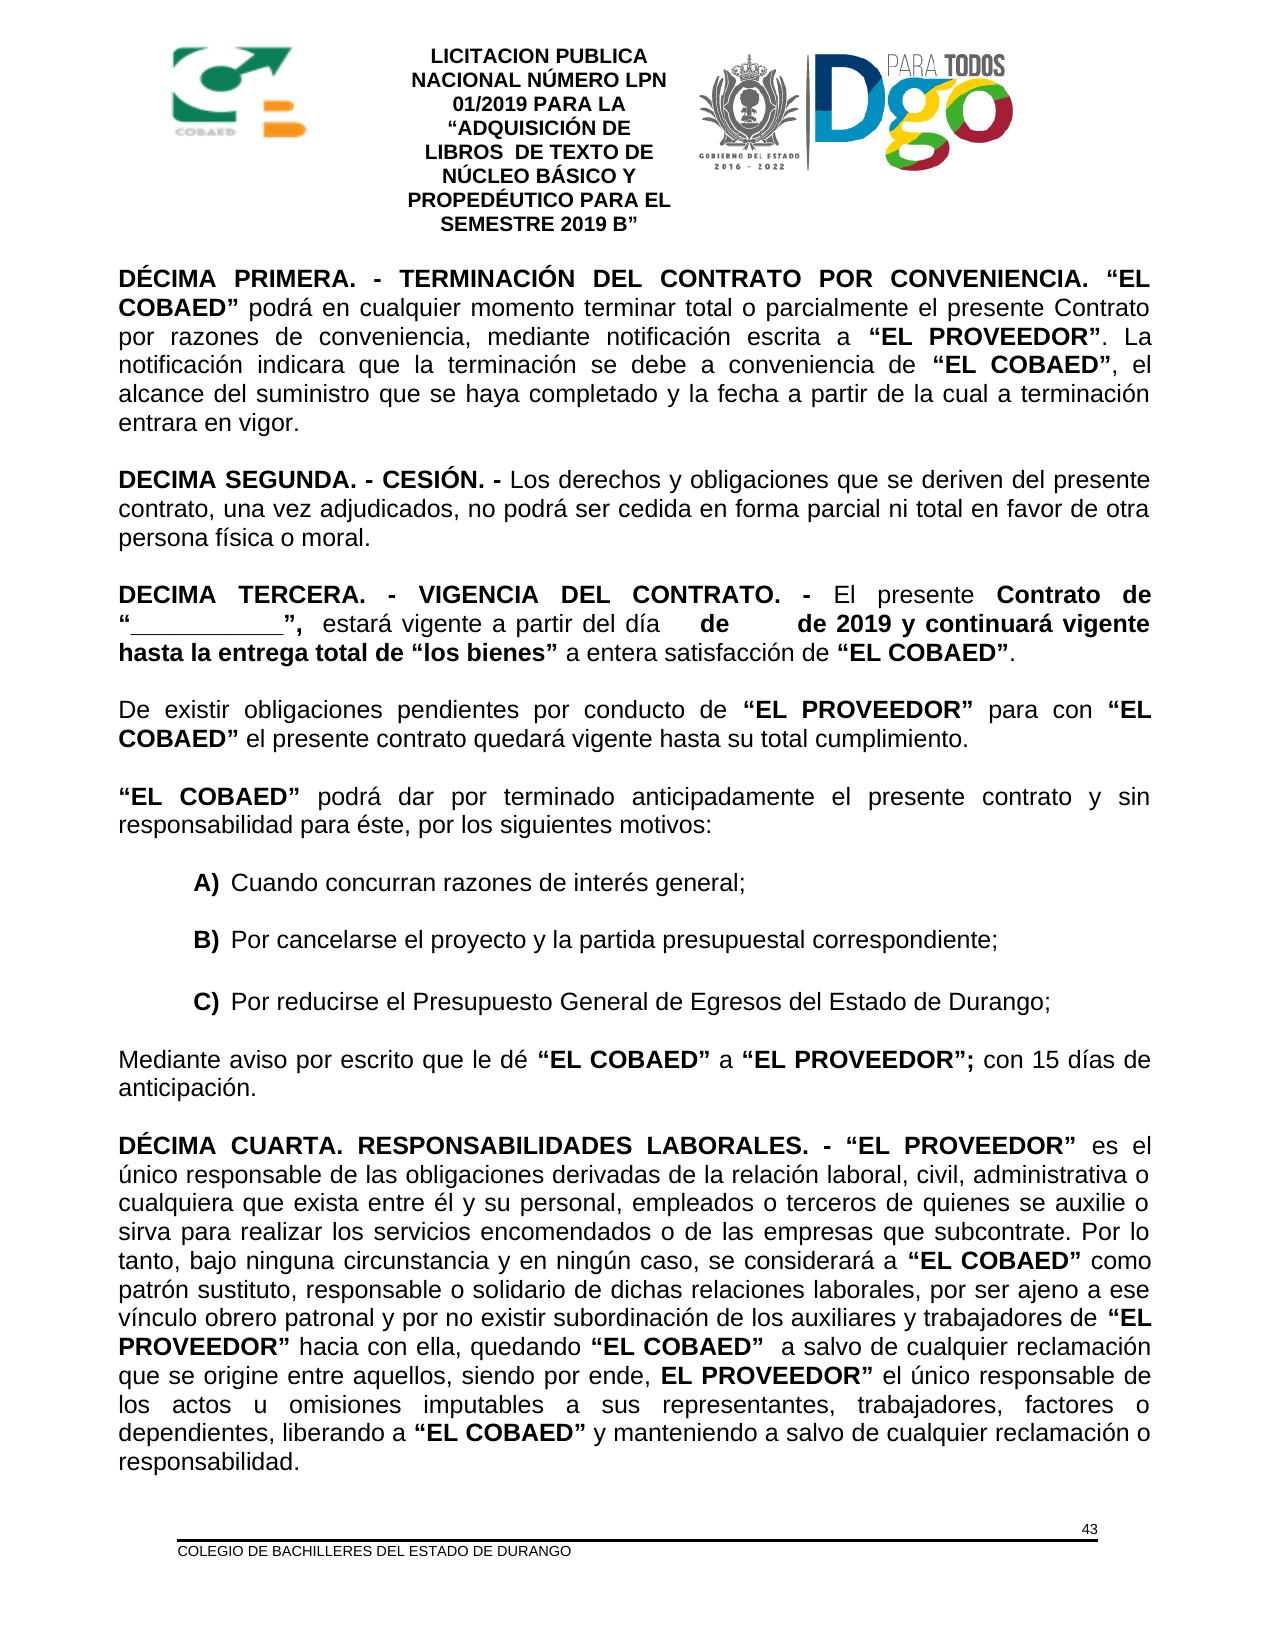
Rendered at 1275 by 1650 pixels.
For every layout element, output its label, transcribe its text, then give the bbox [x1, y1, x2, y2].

picture [166, 44, 360, 164]
list Por reducirse el Presupuesto General de Egresos del Estado de Durango; [193, 987, 1152, 1016]
text DECIMA SEGUNDA. - CESIÓN. - Los derechos y obligaciones que se deriven del presente contrato, una vez adjudicados, no podrá ser cedida en forma parcial ni total en favor de otra persona física o moral. [118, 465, 1152, 552]
list Cuando concurran razones de interés general; [193, 868, 1152, 897]
text Mediante aviso por escrito que le dé “EL COBAED” a “EL PROVEEDOR”; con 15 días de anticipación. [118, 1044, 1152, 1102]
picture [690, 49, 1022, 176]
text DÉCIMA CUARTA. RESPONSABILIDADES LABORALES. - “EL PROVEEDOR” es el único responsable de las obligaciones derivadas de la relación laboral, civil, administrativa o cualquiera que exista entre él y su personal, empleados o terceros de quienes se auxilie o sirva para realizar los servicios encomendados o de las empresas que subcontrate. Por lo tanto, bajo ninguna circunstancia y en ningún caso, se considerará a “EL COBAED” como patrón sustituto, responsable o solidario de dichas relaciones laborales, por ser ajeno a ese vínculo obrero patronal y por no existir subordinación de los auxiliares y trabajadores de “EL PROVEEDOR” hacia con ella, quedando “EL COBAED” a salvo de cualquier reclamación que se origine entre aquellos, siendo por ende, EL PROVEEDOR” el único responsable de los actos u omisiones imputables a sus representantes, trabajadores, factores o dependientes, liberando a “EL COBAED” y manteniendo a salvo de cualquier reclamación o responsabilidad. [118, 1131, 1152, 1476]
list Por cancelarse el proyecto y la partida presupuestal correspondiente; [193, 925, 1152, 954]
text “EL COBAED” podrá dar por terminado anticipadamente el presente contrato y sin responsabilidad para éste, por los siguientes motivos: [118, 782, 1152, 839]
text De existir obligaciones pendientes por conducto de “EL PROVEEDOR” para con “EL COBAED” el presente contrato quedará vigente hasta su total cumplimiento. [118, 695, 1152, 753]
text DÉCIMA PRIMERA. - TERMINACIÓN DEL CONTRATO POR CONVENIENCIA. “EL COBAED” podrá en cualquier momento terminar total o parcialmente el presente Contrato por razones de conveniencia, mediante notificación escrita a “EL PROVEEDOR”. La notificación indicara que la terminación se debe a conveniencia de “EL COBAED”, el alcance del suministro que se haya completado y la fecha a partir de la cual a terminación entrara en vigor. [118, 264, 1152, 437]
text DECIMA TERCERA. - VIGENCIA DEL CONTRATO. - El presente Contrato de “___________”, estará vigente a partir del día de de 2019 y continuará vigente hasta la entrega total de “los bienes” a entera satisfacción de “EL COBAED”. [118, 580, 1152, 667]
